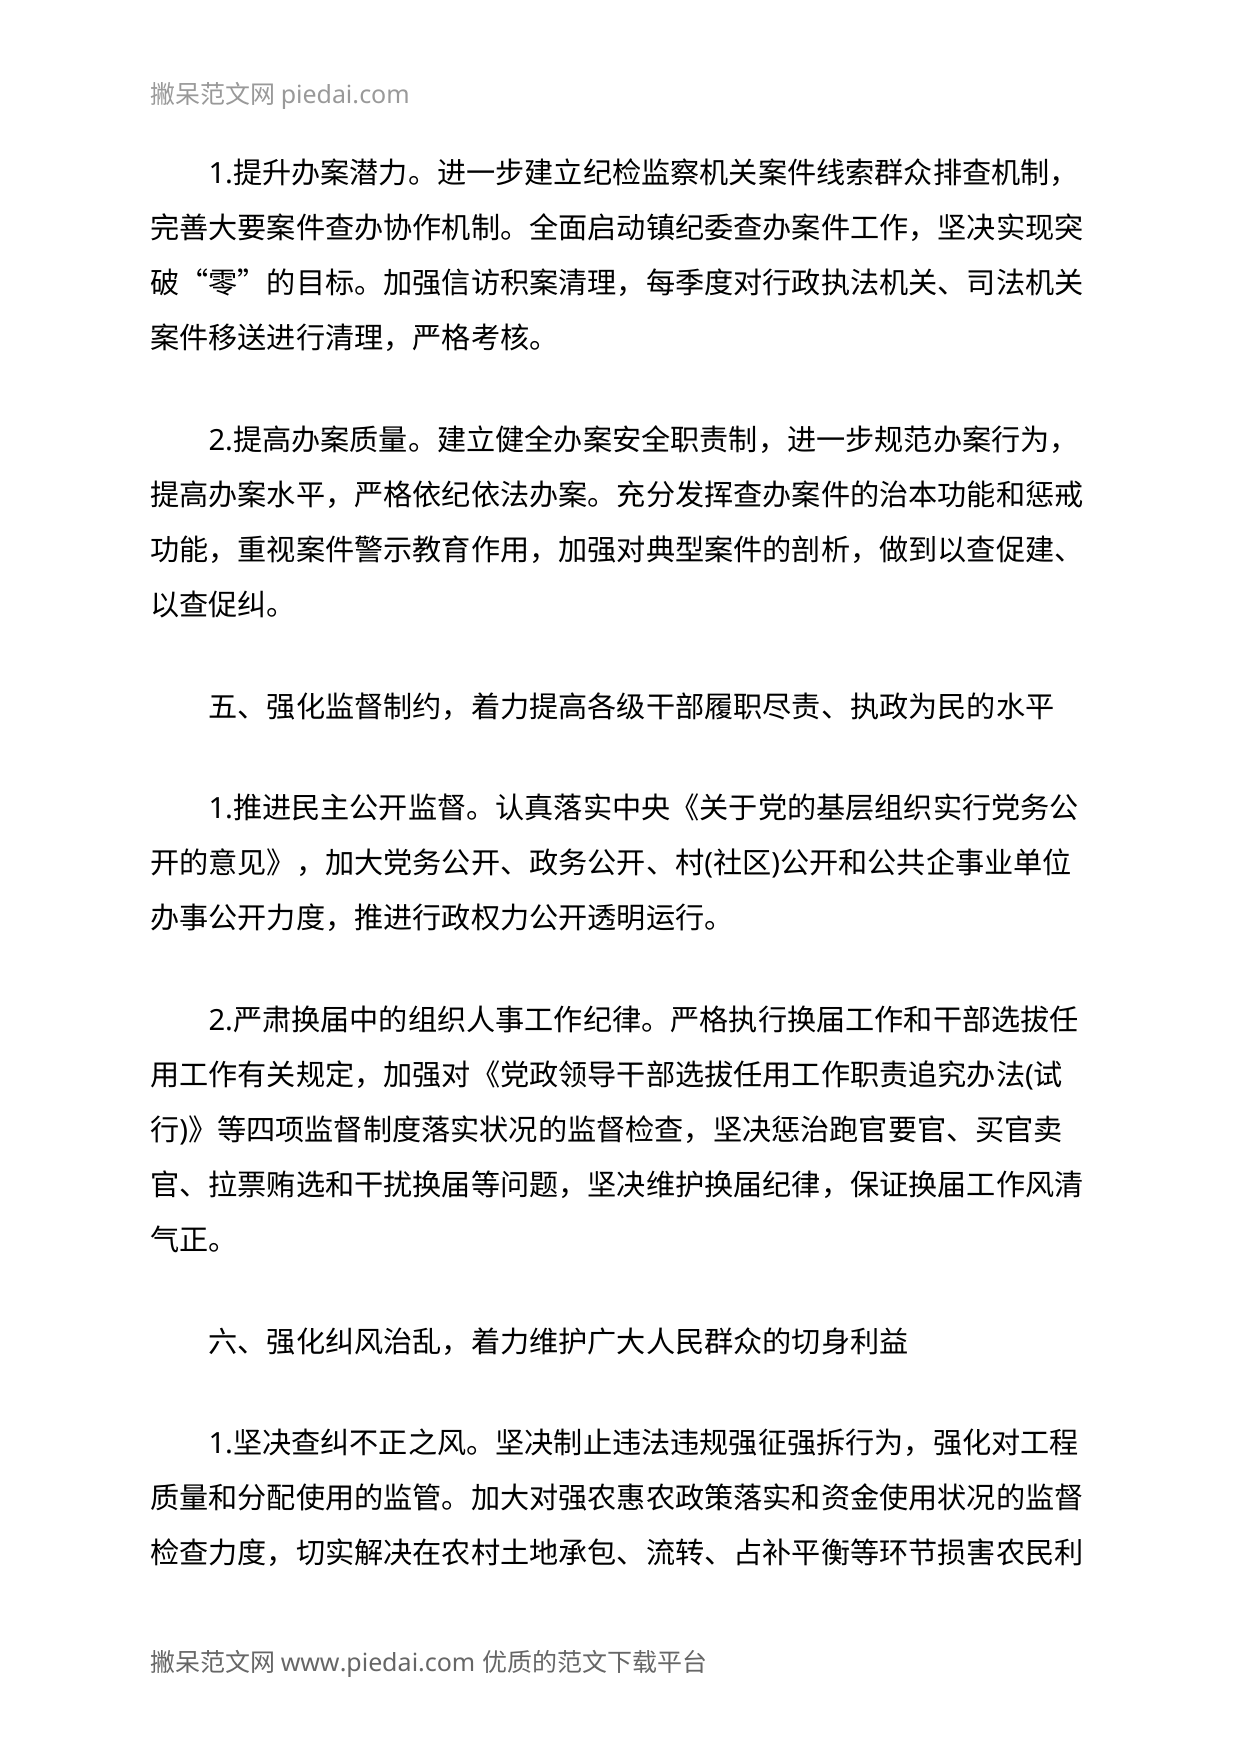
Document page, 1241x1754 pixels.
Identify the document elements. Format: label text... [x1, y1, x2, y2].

text 六、强化纠风治乱，着力维护广大人民群众的切身利益 [150, 1318, 1090, 1361]
text 1.推进民主公开监督。认真落实中央《关于党的基层组织实行党务公开的意见》，加大党务公开、政务公开、村(社区)公开和公共企事业单位办事公开力度，推进行政权力公开透明运行。 [150, 785, 1090, 937]
text 五、强化监督制约，着力提高各级干部履职尽责、执政为民的水平 [150, 683, 1090, 725]
text 2.严肃换届中的组织人事工作纪律。严格执行换届工作和干部选拔任用工作有关规定，加强对《党政领导干部选拔任用工作职责追究办法(试行)》等四项监督制度落实状况的监督检查，坚决惩治跑官要官、买官卖官、拉票贿选和干扰换届等问题，坚决维护换届纪律，保证换届工作风清气正。 [150, 997, 1090, 1259]
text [150, 1420, 1090, 1572]
text 1.提升办案潜力。进一步建立纪检监察机关案件线索群众排查机制，完善大要案件查办协作机制。全面启动镇纪委查办案件工作，坚决实现突破“零”的目标。加强信访积案清理，每季度对行政执法机关、司法机关案件移送进行清理，严格考核。 [150, 150, 1090, 357]
text 2.提高办案质量。建立健全办案安全职责制，进一步规范办案行为，提高办案水平，严格依纪依法办案。充分发挥查办案件的治本功能和惩戒功能，重视案件警示教育作用，加强对典型案件的剖析，做到以查促建、以查促纠。 [150, 417, 1090, 624]
